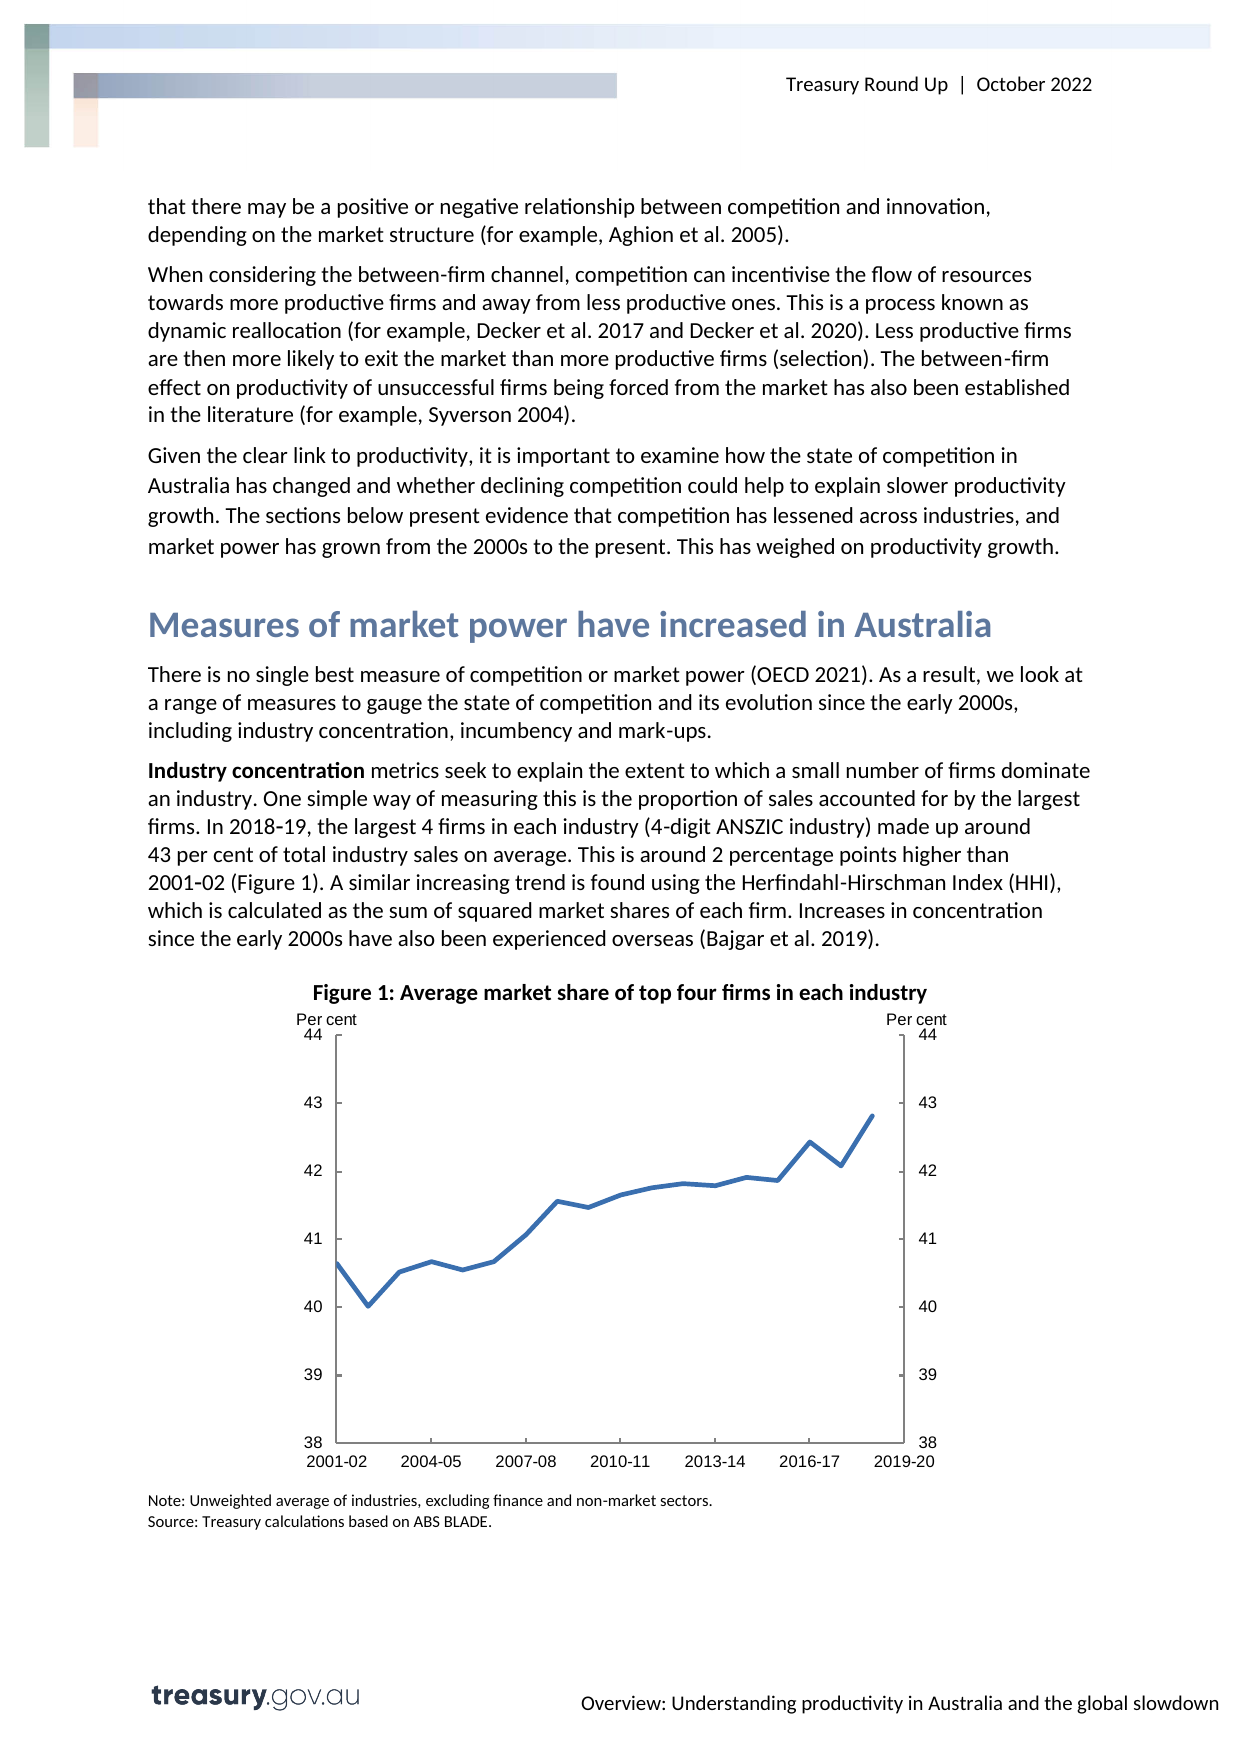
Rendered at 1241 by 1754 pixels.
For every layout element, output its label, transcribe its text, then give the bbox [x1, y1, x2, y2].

text Industry concentration metrics seek to explain the extent to which a small number of firms dominate an industry. One simple way of measuring this is the proportion of sales accounted for by the largest firms. In 201819, the largest 4 firms in each industry (4-digit ANSZIC industry) made up around 43 per cent of total industry sales on average. This is around 2 percentage points higher than 200102 (Figure 1). A similar increasing trend is found using the Herfindahl-Hirschman Index (HHI), which is calculated as the sum of squared market shares of each firm. Increases in concentration since the early 2000s have also been experienced overseas (Bajgar et al. 2019). [148, 756, 1092, 953]
subtitle Measures of market power have increased in Australia [148, 599, 1092, 647]
text There is no single best measure of competition or market power (OECD 2021). As a result, we look at a range of measures to gauge the state of competition and its evolution since the early 2000s, including industry concentration, incumbency and mark-ups. [148, 660, 1092, 744]
picture [147, 1677, 365, 1711]
picture [0, 0, 1235, 171]
title Figure 1: Average market share of top four firms in each industry [148, 978, 1092, 1478]
list Given the clear link to productivity, it is important to examine how the state of competition in Australia has changed and whether declining competition could help to explain slower productivity growth. The sections below present evidence that competition has lessened across industries, and market power has grown from the 2000s to the present. This has weighed on productivity growth. [148, 441, 1092, 560]
text Note: Unweighted average of industries, excluding finance and non-market sectors. [148, 1491, 1092, 1511]
text Source: Treasury calculations based on ABS BLADE. [148, 1511, 1092, 1531]
text When considering the between-firm channel, competition can incentivise the flow of resources towards more productive firms and away from less productive ones. This is a process known as dynamic reallocation (for example, Decker et al. 2017 and Decker et al. 2020). Less productive firms are then more likely to exit the market than more productive firms (selection). The between-firm effect on productivity of unsuccessful firms being forced from the market has also been established in the literature (for example, Syverson 2004). [148, 261, 1092, 429]
